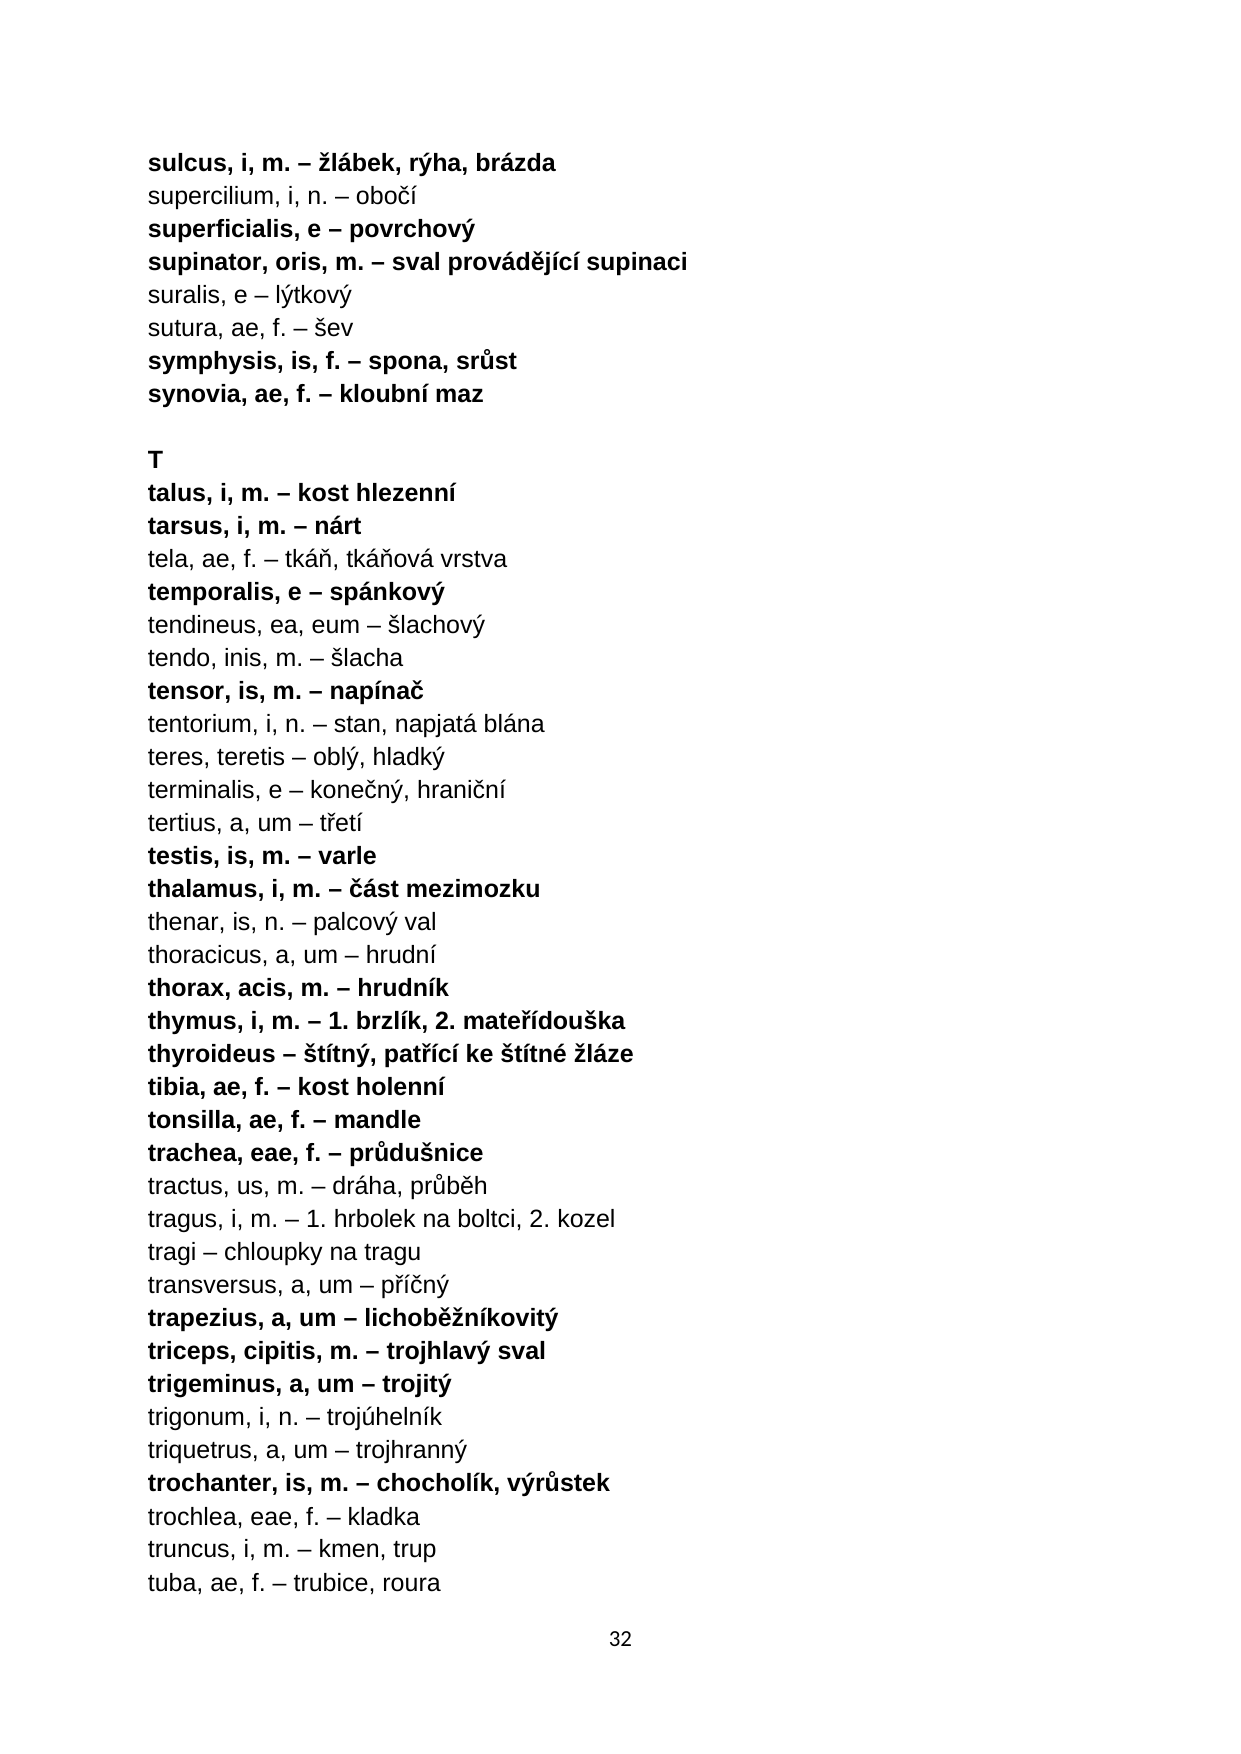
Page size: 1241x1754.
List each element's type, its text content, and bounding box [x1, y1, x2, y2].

text trigeminus, a, um – trojitý [148, 1369, 1093, 1398]
text thoracicus, a, um – hrudní [148, 940, 1093, 969]
text testis, is, m. – varle [148, 841, 1093, 870]
text temporalis, e – spánkový [148, 577, 1093, 606]
text tractus, us, m. – dráha, průběh [148, 1171, 1093, 1200]
text tuba, ae, f. – trubice, roura [148, 1567, 1093, 1596]
text tendineus, ea, eum – šlachový [148, 610, 1093, 639]
text trachea, eae, f. – průdušnice [148, 1138, 1093, 1167]
text tensor, is, m. – napínač [148, 676, 1093, 705]
text trochlea, eae, f. – kladka [148, 1501, 1093, 1530]
text transversus, a, um – příčný [148, 1270, 1093, 1299]
text synovia, ae, f. – kloubní maz [148, 379, 1093, 407]
text truncus, i, m. – kmen, trup [148, 1534, 1093, 1563]
text sutura, ae, f. – šev [148, 313, 1093, 341]
text supercilium, i, n. – obočí [148, 181, 1093, 209]
text triquetrus, a, um – trojhranný [148, 1435, 1093, 1464]
text tragi – chloupky na tragu [148, 1237, 1093, 1266]
text tertius, a, um – třetí [148, 808, 1093, 837]
text trapezius, a, um – lichoběžníkovitý [148, 1303, 1093, 1332]
text superficialis, e – povrchový [148, 214, 1093, 242]
text teres, teretis – oblý, hladký [148, 742, 1093, 771]
text symphysis, is, f. – spona, srůst [148, 346, 1093, 374]
text T [148, 445, 1093, 473]
text thalamus, i, m. – část mezimozku [148, 874, 1093, 903]
text tarsus, i, m. – nárt [148, 511, 1093, 539]
text tonsilla, ae, f. – mandle [148, 1105, 1093, 1134]
text sulcus, i, m. – žlábek, rýha, brázda [148, 148, 1093, 176]
text thyroideus – štítný, patřící ke štítné žláze [148, 1039, 1093, 1068]
text talus, i, m. – kost hlezenní [148, 478, 1093, 507]
text supinator, oris, m. – sval provádějící supinaci [148, 247, 1093, 275]
text tragus, i, m. – 1. hrbolek na boltci, 2. kozel [148, 1204, 1093, 1233]
text tibia, ae, f. – kost holenní [148, 1072, 1093, 1101]
text terminalis, e – konečný, hraniční [148, 775, 1093, 804]
text triceps, cipitis, m. – trojhlavý sval [148, 1336, 1093, 1365]
text trigonum, i, n. – trojúhelník [148, 1402, 1093, 1431]
text tendo, inis, m. – šlacha [148, 643, 1093, 672]
text tela, ae, f. – tkáň, tkáňová vrstva [148, 544, 1093, 573]
text trochanter, is, m. – chocholík, výrůstek [148, 1468, 1093, 1497]
text thenar, is, n. – palcový val [148, 907, 1093, 936]
text suralis, e – lýtkový [148, 280, 1093, 308]
text thymus, i, m. – 1. brzlík, 2. mateřídouška [148, 1006, 1093, 1035]
text thorax, acis, m. – hrudník [148, 973, 1093, 1002]
text tentorium, i, n. – stan, napjatá blána [148, 709, 1093, 738]
